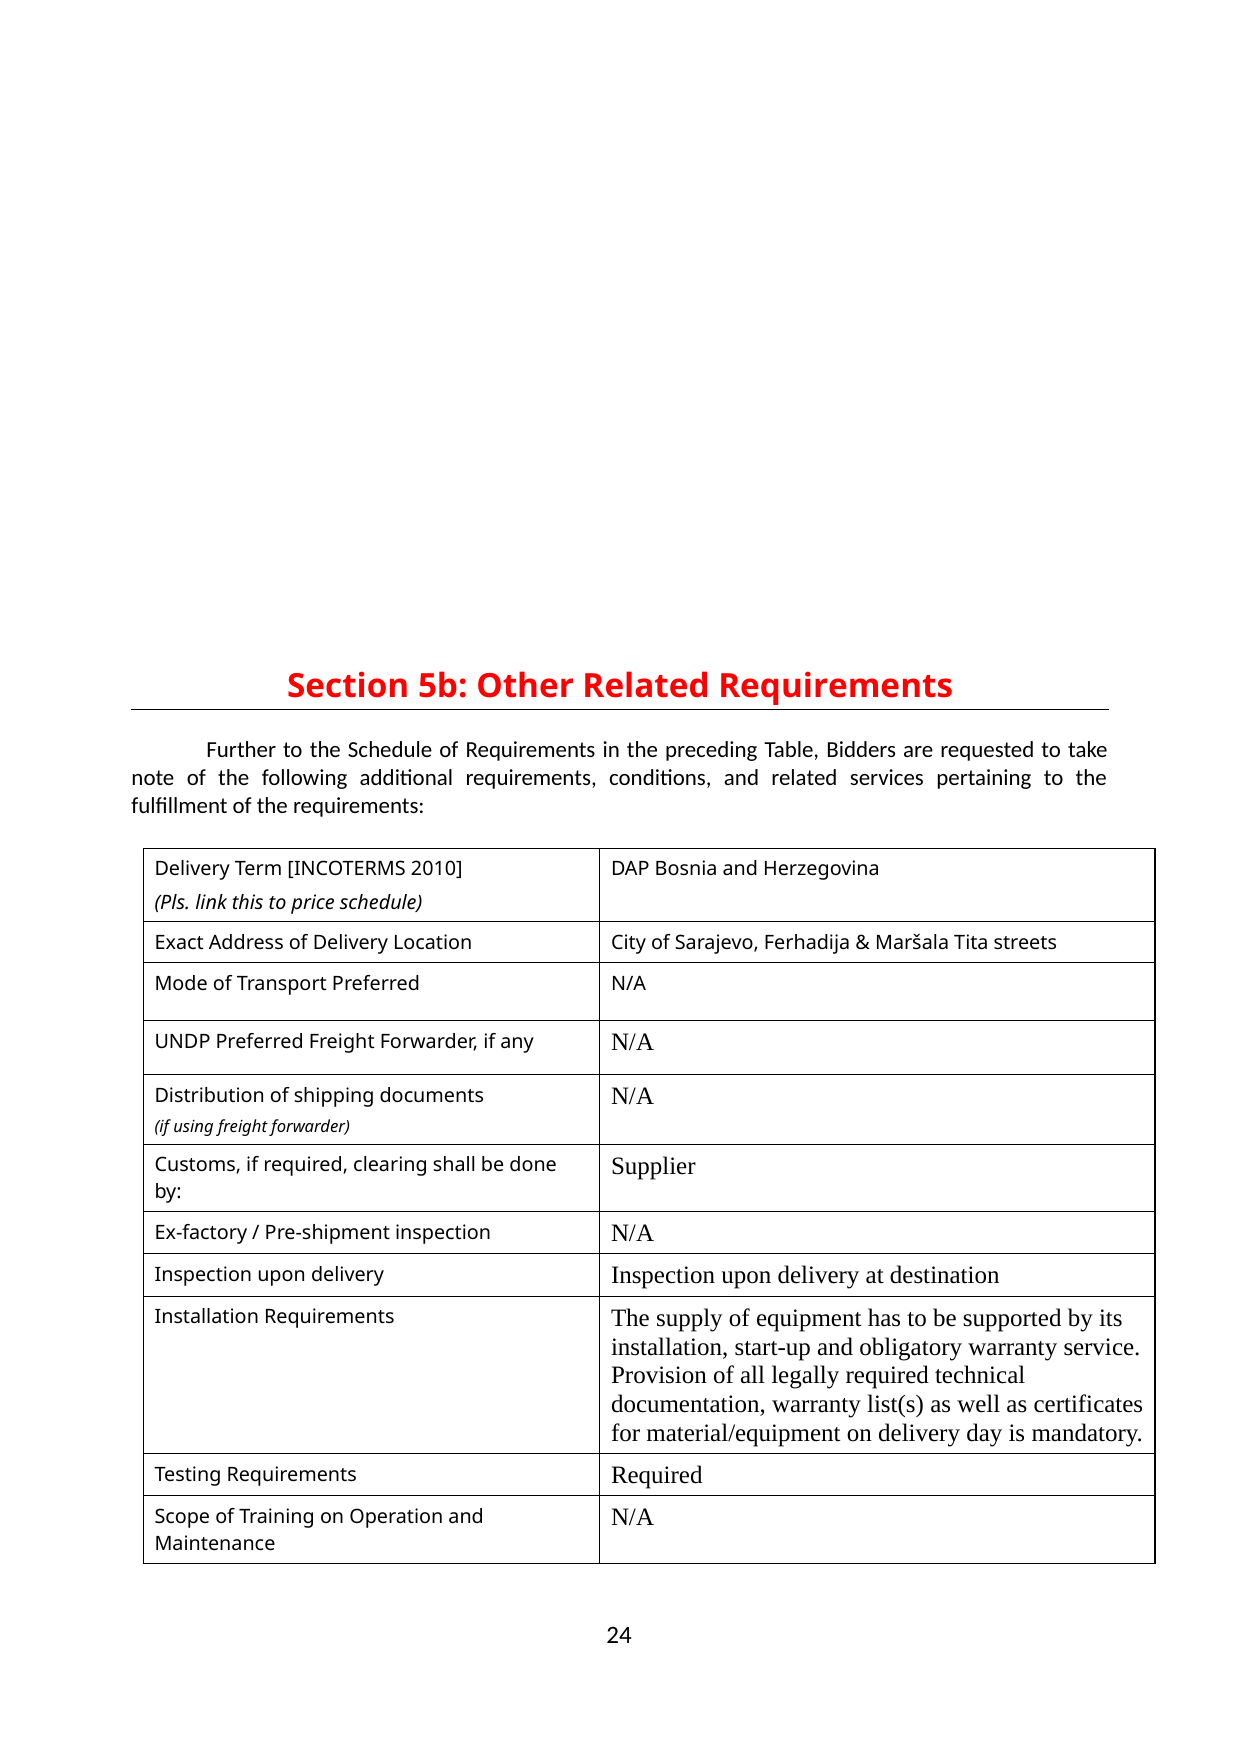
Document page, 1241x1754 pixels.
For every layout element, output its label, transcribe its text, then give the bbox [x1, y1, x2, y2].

table_cell Customs, if required, clearing shall be done by: [144, 1145, 599, 1211]
table_cell Ex-factory / Pre-shipment inspection [144, 1212, 599, 1253]
table_cell Inspection upon delivery [144, 1254, 599, 1296]
table_header [600, 849, 1154, 921]
table_cell City of Sarajevo, Ferhadija & Maršala Tita streets [600, 922, 1154, 962]
text Further to the Schedule of Requirements in the preceding Table, Bidders are requested to take note of the following additional requirements, conditions, and related services pertaining to the fulfillment of the requirements: [131, 735, 1109, 819]
table_cell Distribution of shipping documents (if using freight forwarder) [144, 1075, 599, 1143]
table_header Delivery Term [INCOTERMS 2010] (Pls. link this to price schedule) [144, 849, 599, 921]
table_cell [600, 1075, 1154, 1143]
table_cell [600, 1145, 1154, 1211]
table_cell [600, 963, 1154, 1020]
table_cell UNDP Preferred Freight Forwarder, if any [144, 1021, 599, 1074]
table_cell Installation Requirements [144, 1297, 599, 1453]
subtitle Section 5b: Other Related Requirements [131, 662, 1109, 709]
table_cell Mode of Transport Preferred [144, 963, 599, 1020]
table_cell Testing Requirements [144, 1454, 599, 1495]
table_cell Scope of Training on Operation and Maintenance [144, 1496, 599, 1563]
table_cell Exact Address of Delivery Location [144, 922, 599, 962]
table_cell [600, 1021, 1154, 1074]
